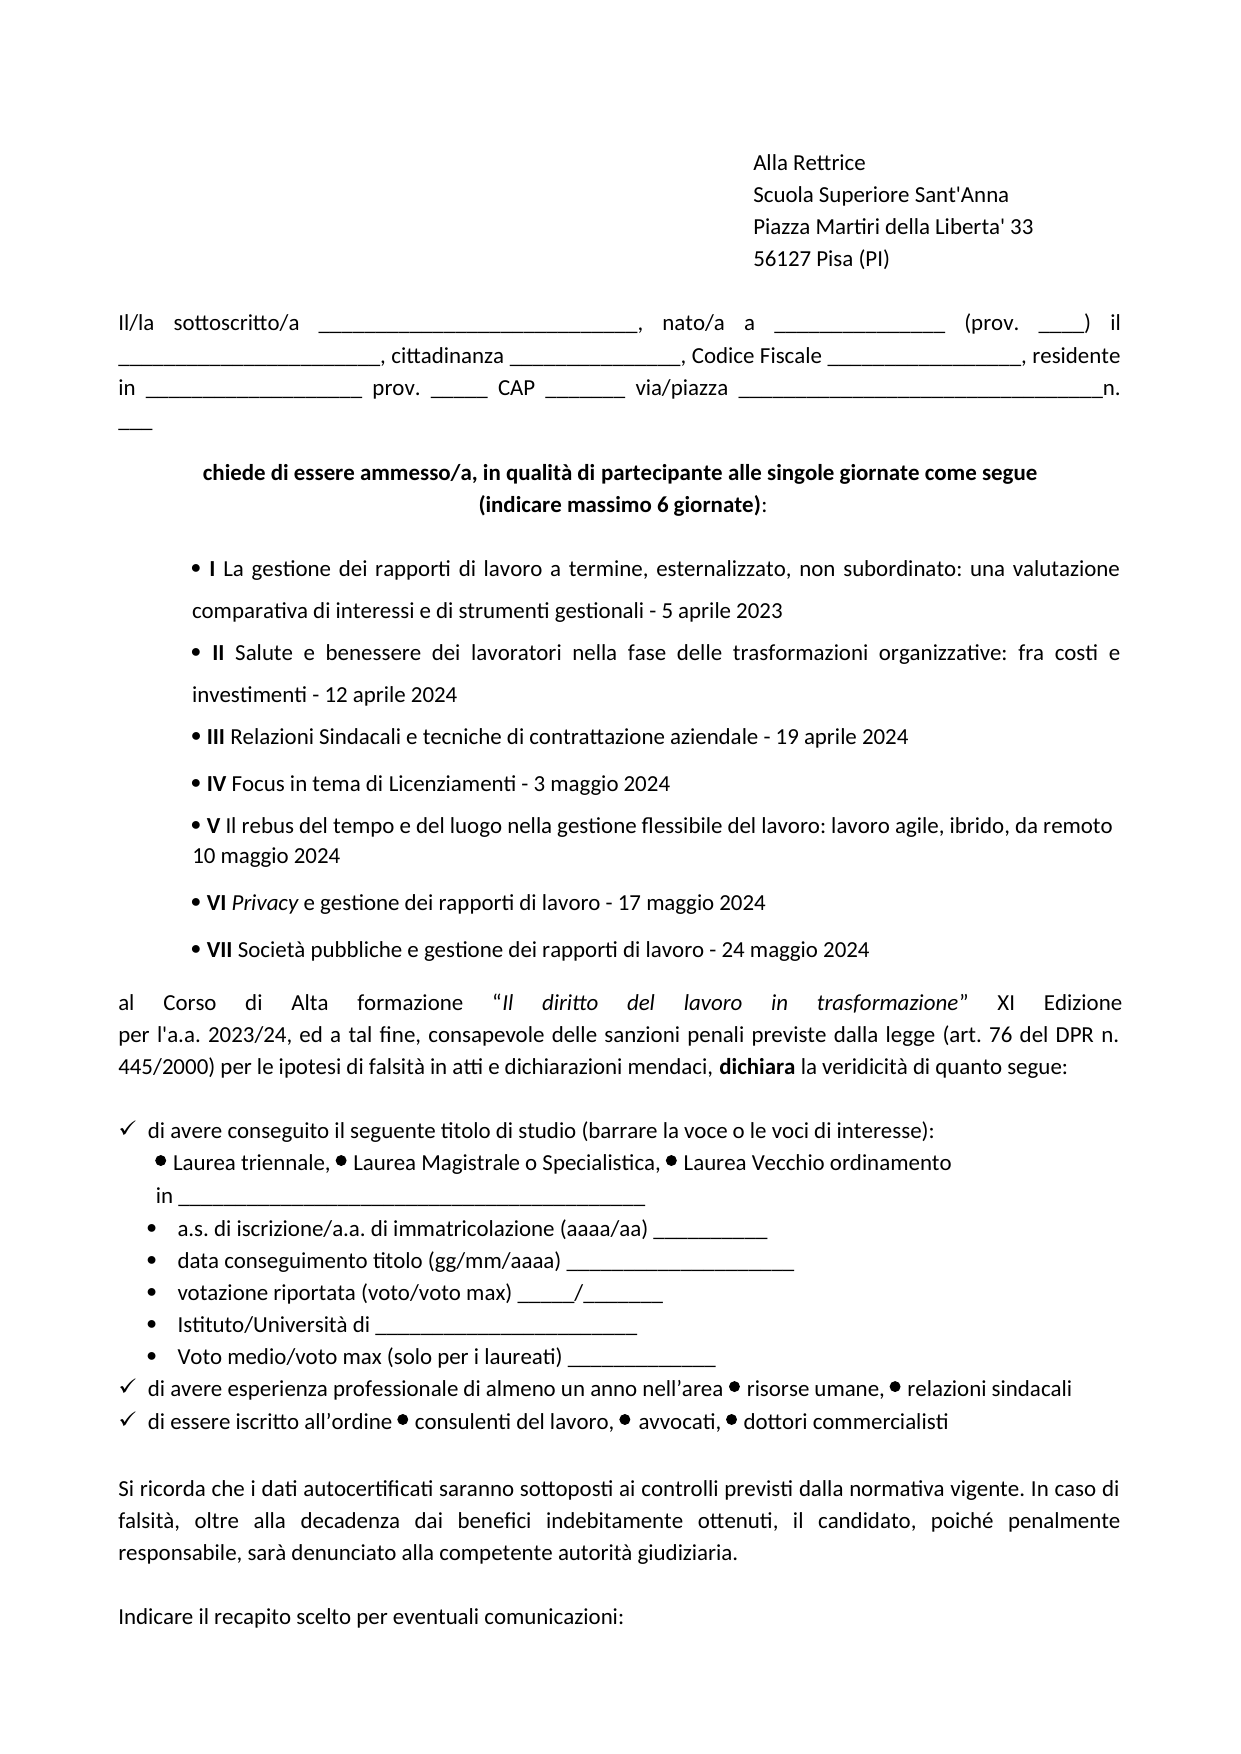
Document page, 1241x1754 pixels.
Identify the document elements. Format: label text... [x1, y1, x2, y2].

list Istituto/Università di _______________________ [148, 1310, 1122, 1338]
list di avere conseguito il seguente titolo di studio (barrare la voce o le voci di interesse): [118, 1116, 1122, 1144]
text VI Privacy e gestione dei rapporti di lavoro - 17 maggio 2024 [192, 888, 1122, 916]
text V Il rebus del tempo e del luogo nella gestione flessibile del lavoro: lavoro agile, ibrido, da remoto 10 maggio 2024 [192, 811, 1122, 869]
text Si ricorda che i dati autocertificati saranno sottoposti ai controlli previsti dalla normativa vigente. In caso di falsità, oltre alla decadenza dai benefici indebitamente ottenuti, il candidato, poiché penalmente responsabile, sarà denunciato alla competente autorità giudiziaria. [118, 1474, 1122, 1566]
list di avere esperienza professionale di almeno un anno nell’area risorse umane, relazioni sindacali [118, 1374, 1122, 1403]
list Voto medio/voto max (solo per i laureati) _____________ [148, 1342, 1122, 1370]
text 56127 Pisa (PI) [753, 244, 1122, 272]
text Il/la sottoscritto/a ____________________________, nato/a a _______________ (prov. ____) il _______________________, cittadinanza _______________, Codice Fiscale _________________, residente in ___________________ prov. _____ CAP _______ via/piazza ________________________________n. ___ [118, 308, 1122, 433]
text III Relazioni Sindacali e tecniche di contrattazione aziendale - 19 aprile 2024 [192, 722, 1122, 750]
text al Corso di Alta formazione “Il diritto del lavoro in trasformazione” XI Edizione per l'a.a. 2023/24, ed a tal fine, consapevole delle sanzioni penali previste dalla legge (art. 76 del DPR n. 445/2000) per le ipotesi di falsità in atti e dichiarazioni mendaci, dichiara la veridicità di quanto segue: [118, 988, 1122, 1080]
text Laurea triennale, Laurea Magistrale o Specialistica, Laurea Vecchio ordinamento [156, 1148, 1122, 1177]
text IV Focus in tema di Licenziamenti - 3 maggio 2024 [192, 769, 1122, 797]
text VII Società pubbliche e gestione dei rapporti di lavoro - 24 maggio 2024 [192, 935, 1122, 963]
text Piazza Martiri della Liberta' 33 [753, 212, 1122, 240]
list di essere iscritto all’ordine consulenti del lavoro, avvocati, dottori commercialisti [118, 1407, 1122, 1436]
list a.s. di iscrizione/a.a. di immatricolazione (aaaa/aa) __________ [148, 1214, 1122, 1242]
text I La gestione dei rapporti di lavoro a termine, esternalizzato, non subordinato: una valutazione comparativa di interessi e di strumenti gestionali - 5 aprile 2023 [192, 554, 1122, 624]
text (indicare massimo 6 giornate): [118, 490, 1122, 518]
text chiede di essere ammesso/a, in qualità di partecipante alle singole giornate come segue [118, 458, 1122, 486]
list votazione riportata (voto/voto max) _____/_______ [148, 1278, 1122, 1306]
text II Salute e benessere dei lavoratori nella fase delle trasformazioni organizzative: fra costi e investimenti - 12 aprile 2024 [192, 638, 1122, 708]
text Alla Rettrice [753, 148, 1122, 176]
list data conseguimento titolo (gg/mm/aaaa) ____________________ [148, 1246, 1122, 1274]
text Scuola Superiore Sant'Anna [753, 180, 1122, 208]
text in _________________________________________ [156, 1181, 1122, 1209]
text Indicare il recapito scelto per eventuali comunicazioni: [118, 1602, 1122, 1630]
